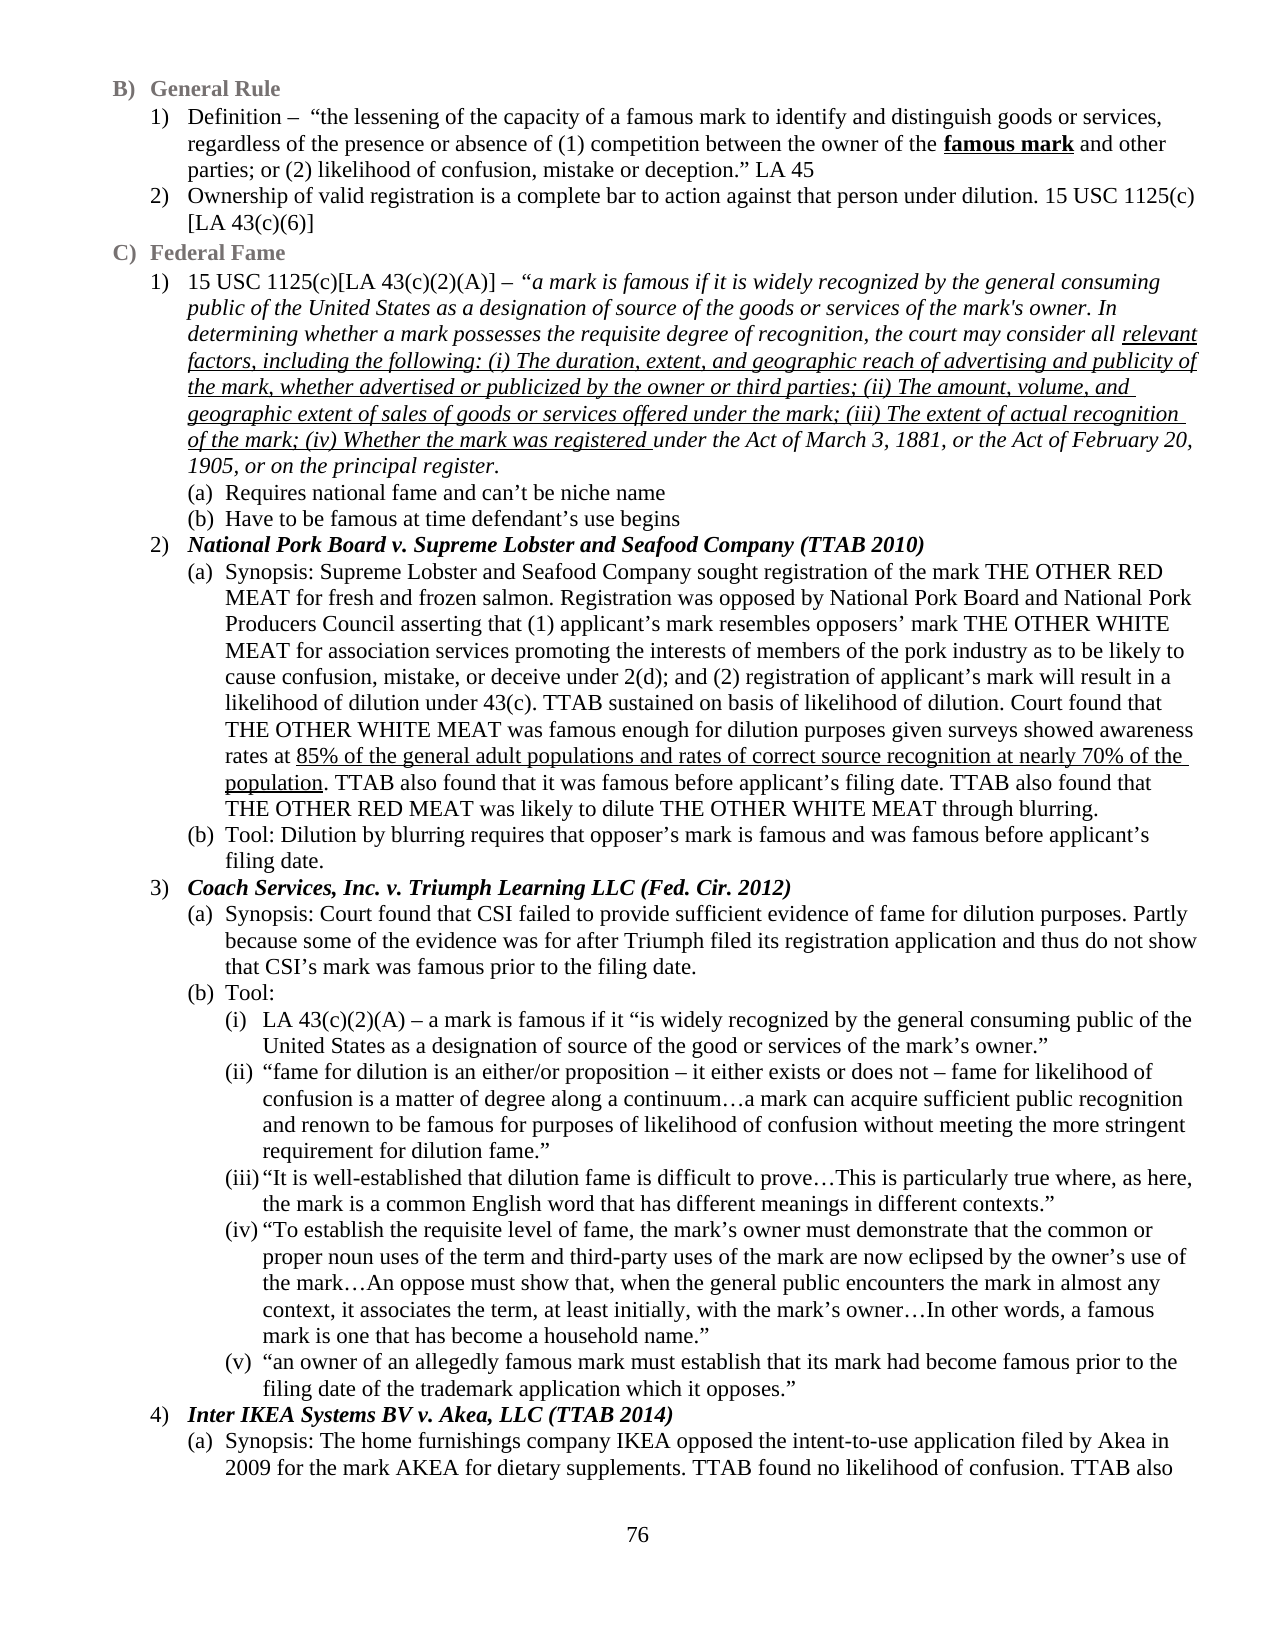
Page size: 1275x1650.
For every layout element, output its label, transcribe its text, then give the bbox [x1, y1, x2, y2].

list “To establish the requisite level of fame, the mark’s owner must demonstrate that the common or proper noun uses of the term and third-party uses of the mark are now eclipsed by the owner’s use of the mark…An oppose must show that, when the general public encounters the mark in almost any context, it associates the term, at least initially, with the mark’s owner…In other words, a famous mark is one that has become a household name.” [225, 1217, 1200, 1348]
list Ownership of valid registration is a complete bar to action against that person under dilution. 15 USC 1125(c)[LA 43(c)(6)] [150, 182, 1200, 235]
list LA 43(c)(2)(A) – a mark is famous if it “is widely recognized by the general consuming public of the United States as a designation of source of the good or services of the mark’s owner.” [225, 1006, 1200, 1058]
list Have to be famous at time defendant’s use begins [187, 505, 1200, 531]
subtitle Federal Fame [112, 239, 1200, 266]
subtitle General Rule [112, 75, 1200, 101]
list Synopsis: Supreme Lobster and Seafood Company sought registration of the mark THE OTHER RED MEAT for fresh and frozen salmon. Registration was opposed by National Pork Board and National Pork Producers Council asserting that (1) applicant’s mark resembles opposers’ mark THE OTHER WHITE MEAT for association services promoting the interests of members of the pork industry as to be likely to cause confusion, mistake, or deceive under 2(d); and (2) registration of applicant’s mark will result in a likelihood of dilution under 43(c). TTAB sustained on basis of likelihood of dilution. Court found that THE OTHER WHITE MEAT was famous enough for dilution purposes given surveys showed awareness rates at 85% of the general adult populations and rates of correct source recognition at nearly 70% of the population. TTAB also found that it was famous before applicant’s filing date. TTAB also found that THE OTHER RED MEAT was likely to dilute THE OTHER WHITE MEAT through blurring. [187, 558, 1200, 821]
list “fame for dilution is an either/or proposition – it either exists or does not – fame for likelihood of confusion is a matter of degree along a continuum…a mark can acquire sufficient public recognition and renown to be famous for purposes of likelihood of confusion without meeting the more stringent requirement for dilution fame.” [225, 1058, 1200, 1164]
list Tool: Dilution by blurring requires that opposer’s mark is famous and was famous before applicant’s filing date. [187, 821, 1200, 874]
list Definition – “the lessening of the capacity of a famous mark to identify and distinguish goods or services, regardless of the presence or absence of (1) competition between the owner of the famous mark and other parties; or (2) likelihood of confusion, mistake or deception.” LA 45 [150, 103, 1200, 182]
list Tool: [187, 979, 1200, 1006]
list Requires national fame and can’t be niche name [187, 479, 1200, 505]
list Inter IKEA Systems BV v. Akea, LLC (TTAB 2014) [150, 1401, 1200, 1427]
list Synopsis: Court found that CSI failed to provide sufficient evidence of fame for dilution purposes. Partly because some of the evidence was for after Triumph filed its registration application and thus do not show that CSI’s mark was famous prior to the filing date. [187, 900, 1200, 979]
list Coach Services, Inc. v. Triumph Learning LLC (Fed. Cir. 2012) [150, 874, 1200, 900]
list 15 USC 1125(c)[LA 43(c)(2)(A)] – “a mark is famous if it is widely recognized by the general consuming public of the United States as a designation of source of the goods or services of the mark's owner. In determining whether a mark possesses the requisite degree of recognition, the court may consider all relevant factors, including the following: (i) The duration, extent, and geographic reach of advertising and publicity of the mark, whether advertised or publicized by the owner or third parties; (ii) The amount, volume, and geographic extent of sales of goods or services offered under the mark; (iii) The extent of actual recognition of the mark; (iv) Whether the mark was registered under the Act of March 3, 1881, or the Act of February 20, 1905, or on the principal register. [150, 268, 1200, 479]
list “an owner of an allegedly famous mark must establish that its mark had become famous prior to the filing date of the trademark application which it opposes.” [225, 1348, 1200, 1401]
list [187, 1427, 1200, 1480]
list “It is well-established that dilution fame is difficult to prove…This is particularly true where, as here, the mark is a common English word that has different meanings in different contexts.” [225, 1164, 1200, 1217]
list National Pork Board v. Supreme Lobster and Seafood Company (TTAB 2010) [150, 531, 1200, 558]
